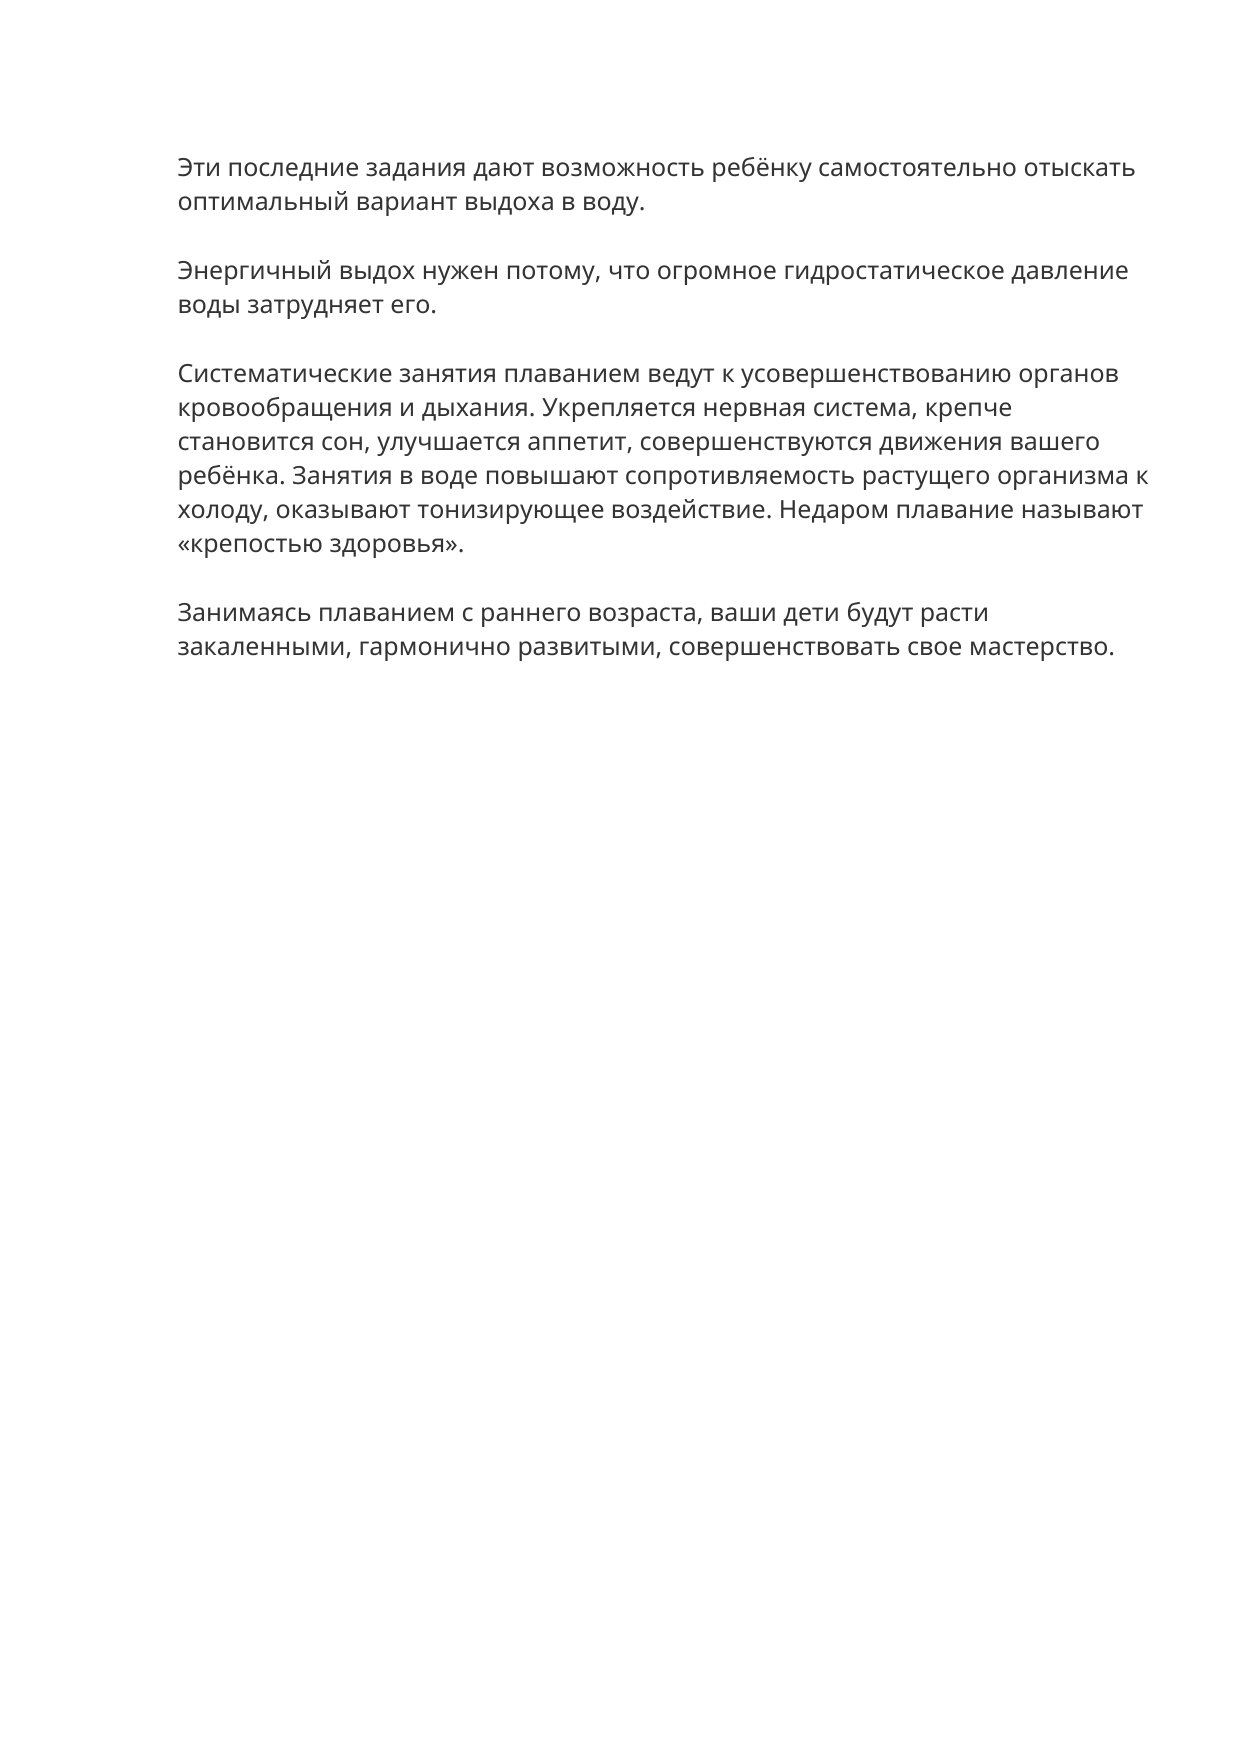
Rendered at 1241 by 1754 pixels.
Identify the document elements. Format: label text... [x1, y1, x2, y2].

text Энергичный выдох нужен потому, что огромное гидростатическое давление воды затрудняет его. [177, 252, 1152, 321]
text Занимаясь плаванием с раннего возраста, ваши дети будут расти закаленными, гармонично развитыми, совершенствовать свое мастерство. [177, 594, 1152, 662]
text Систематические занятия плаванием ведут к усовершенствованию органов кровообращения и дыхания. Укрепляется нервная система, крепче становится сон, улучшается аппетит, совершенствуются движения вашего ребёнка. Занятия в воде повышают сопротивляемость растущего организма к холоду, оказывают тонизирующее воздействие. Недаром плавание называют «крепостью здоровья». [177, 355, 1152, 560]
text Эти последние задания дают возможность ребёнку самостоятельно отыскать оптимальный вариант выдоха в воду. [177, 150, 1152, 218]
